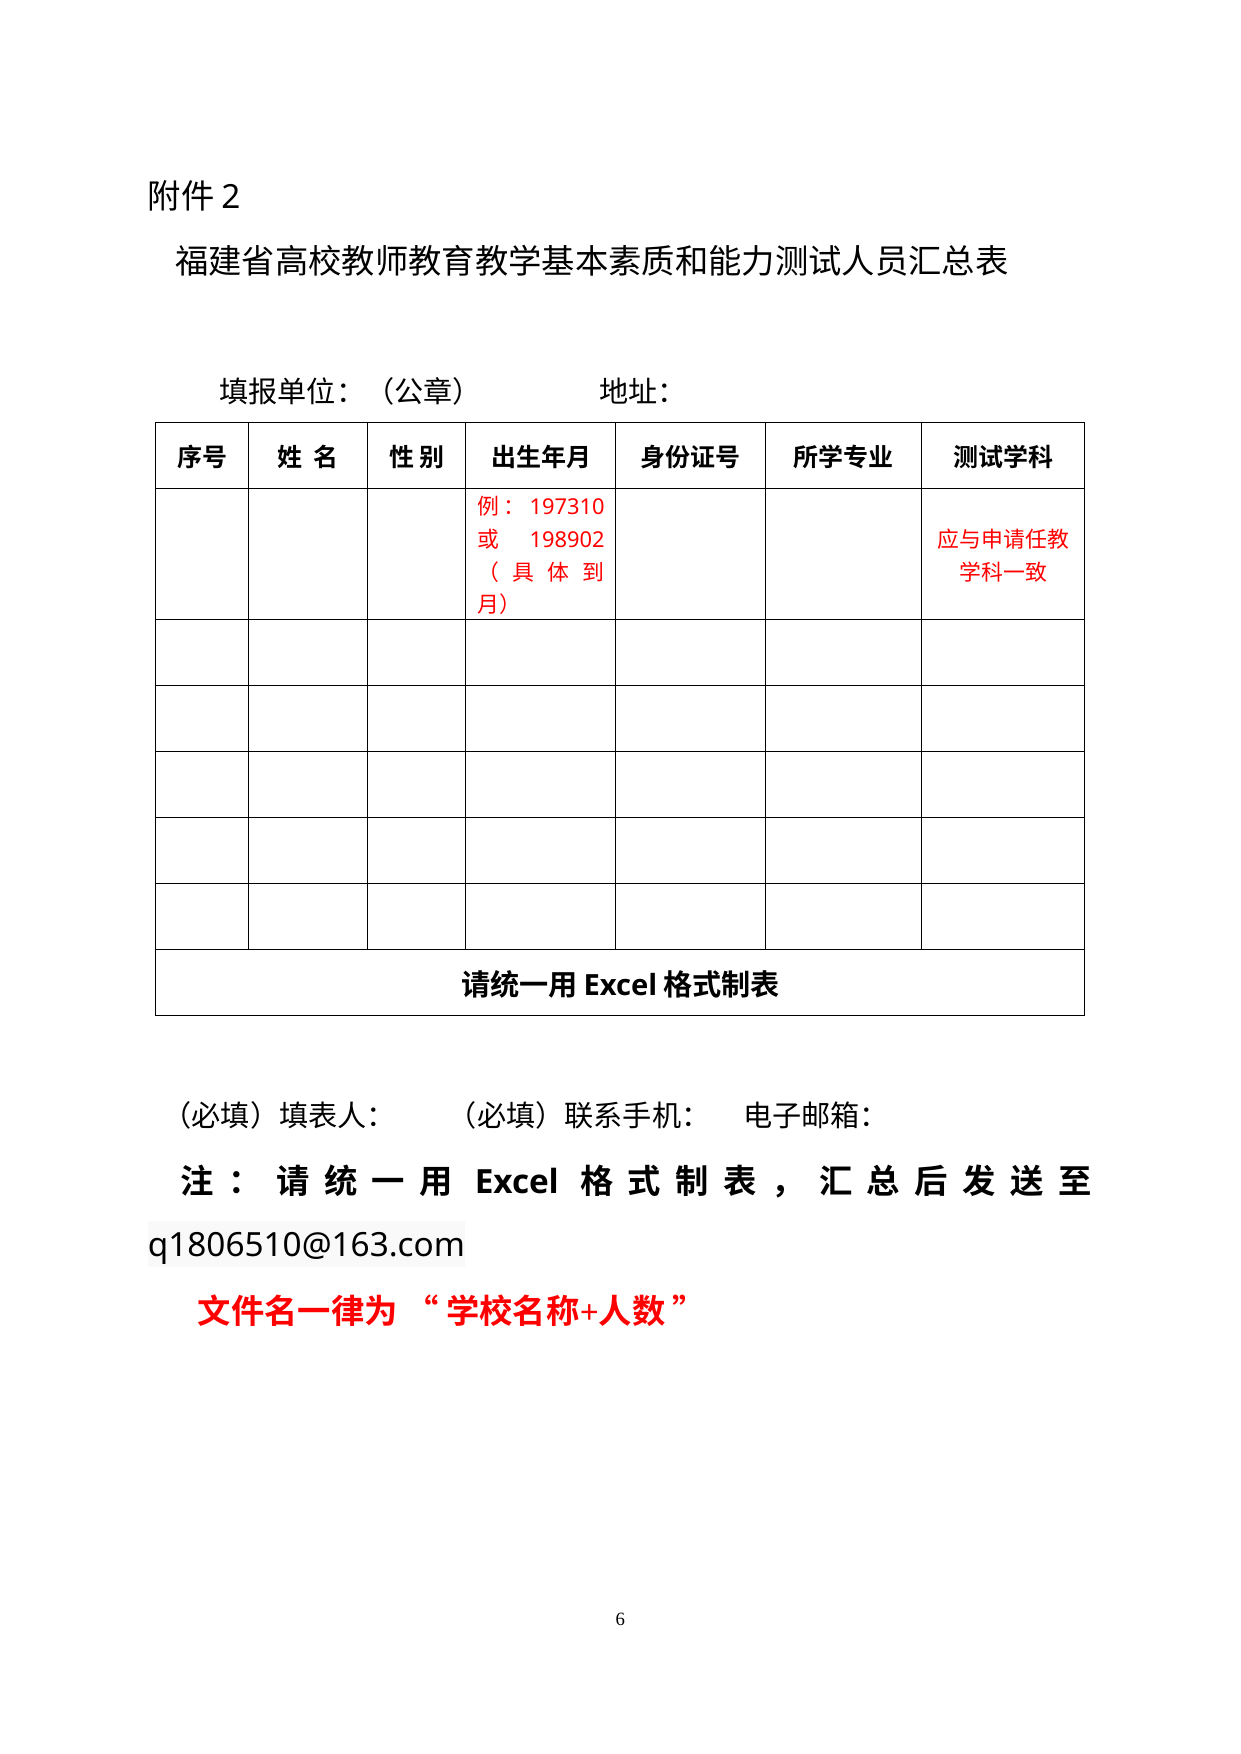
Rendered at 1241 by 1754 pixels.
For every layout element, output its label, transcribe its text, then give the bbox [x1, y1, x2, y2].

table_header 身份证号 [616, 423, 765, 488]
table_cell [249, 620, 367, 685]
table_cell [368, 818, 465, 883]
table_cell [922, 752, 1084, 817]
table_cell [616, 818, 765, 883]
table_cell [922, 884, 1084, 949]
table_cell 应与申请任教学科一致 [922, 489, 1084, 619]
text （必填）填表人： （必填）联系手机： 电子邮箱： [148, 1081, 1092, 1146]
table_cell [616, 686, 765, 751]
table_cell [922, 686, 1084, 751]
table_cell [466, 818, 615, 883]
table_cell [616, 752, 765, 817]
text 附件2 [148, 162, 1017, 227]
table_cell [766, 686, 921, 751]
table_cell [249, 489, 367, 619]
table_cell [156, 686, 248, 751]
table_header 测试学科 [922, 423, 1084, 488]
table_cell [616, 489, 765, 619]
text 文件名一律为 “ 学校名称+人数 ” [148, 1276, 1092, 1341]
table_cell [766, 620, 921, 685]
table_cell [368, 752, 465, 817]
table_cell [249, 818, 367, 883]
table_cell [766, 752, 921, 817]
table_cell [616, 620, 765, 685]
table_cell [156, 884, 248, 949]
table_cell 例：197310或198902（具体到月） [466, 489, 615, 619]
text 注：请统一用Excel格式制表，汇总后发送至q1806510@163.com [148, 1146, 1092, 1276]
table_cell [368, 620, 465, 685]
table_cell [156, 752, 248, 817]
table_cell 请统一用Excel格式制表 [156, 950, 1084, 1015]
table_cell [466, 620, 615, 685]
table_cell [466, 884, 615, 949]
table_header 出生年月 [466, 423, 615, 488]
table_cell [922, 620, 1084, 685]
table_cell [466, 686, 615, 751]
table_cell [922, 818, 1084, 883]
table_cell [156, 620, 248, 685]
table_header 姓 名 [249, 423, 367, 488]
table_header 所学专业 [766, 423, 921, 488]
table_cell [249, 884, 367, 949]
table_cell [368, 686, 465, 751]
table_cell [368, 489, 465, 619]
table_cell [616, 884, 765, 949]
table_cell [466, 752, 615, 817]
table_cell [766, 818, 921, 883]
table_cell [368, 884, 465, 949]
table_cell [249, 752, 367, 817]
table_cell [766, 489, 921, 619]
table_cell [156, 818, 248, 883]
table_header 性 别 [368, 423, 465, 488]
text 填报单位：（公章） 地址： [148, 357, 1092, 422]
table_header 序号 [156, 423, 248, 488]
table_cell [156, 489, 248, 619]
table_cell [249, 686, 367, 751]
text 福建省高校教师教育教学基本素质和能力测试人员汇总表 [148, 227, 1017, 292]
table_cell [766, 884, 921, 949]
